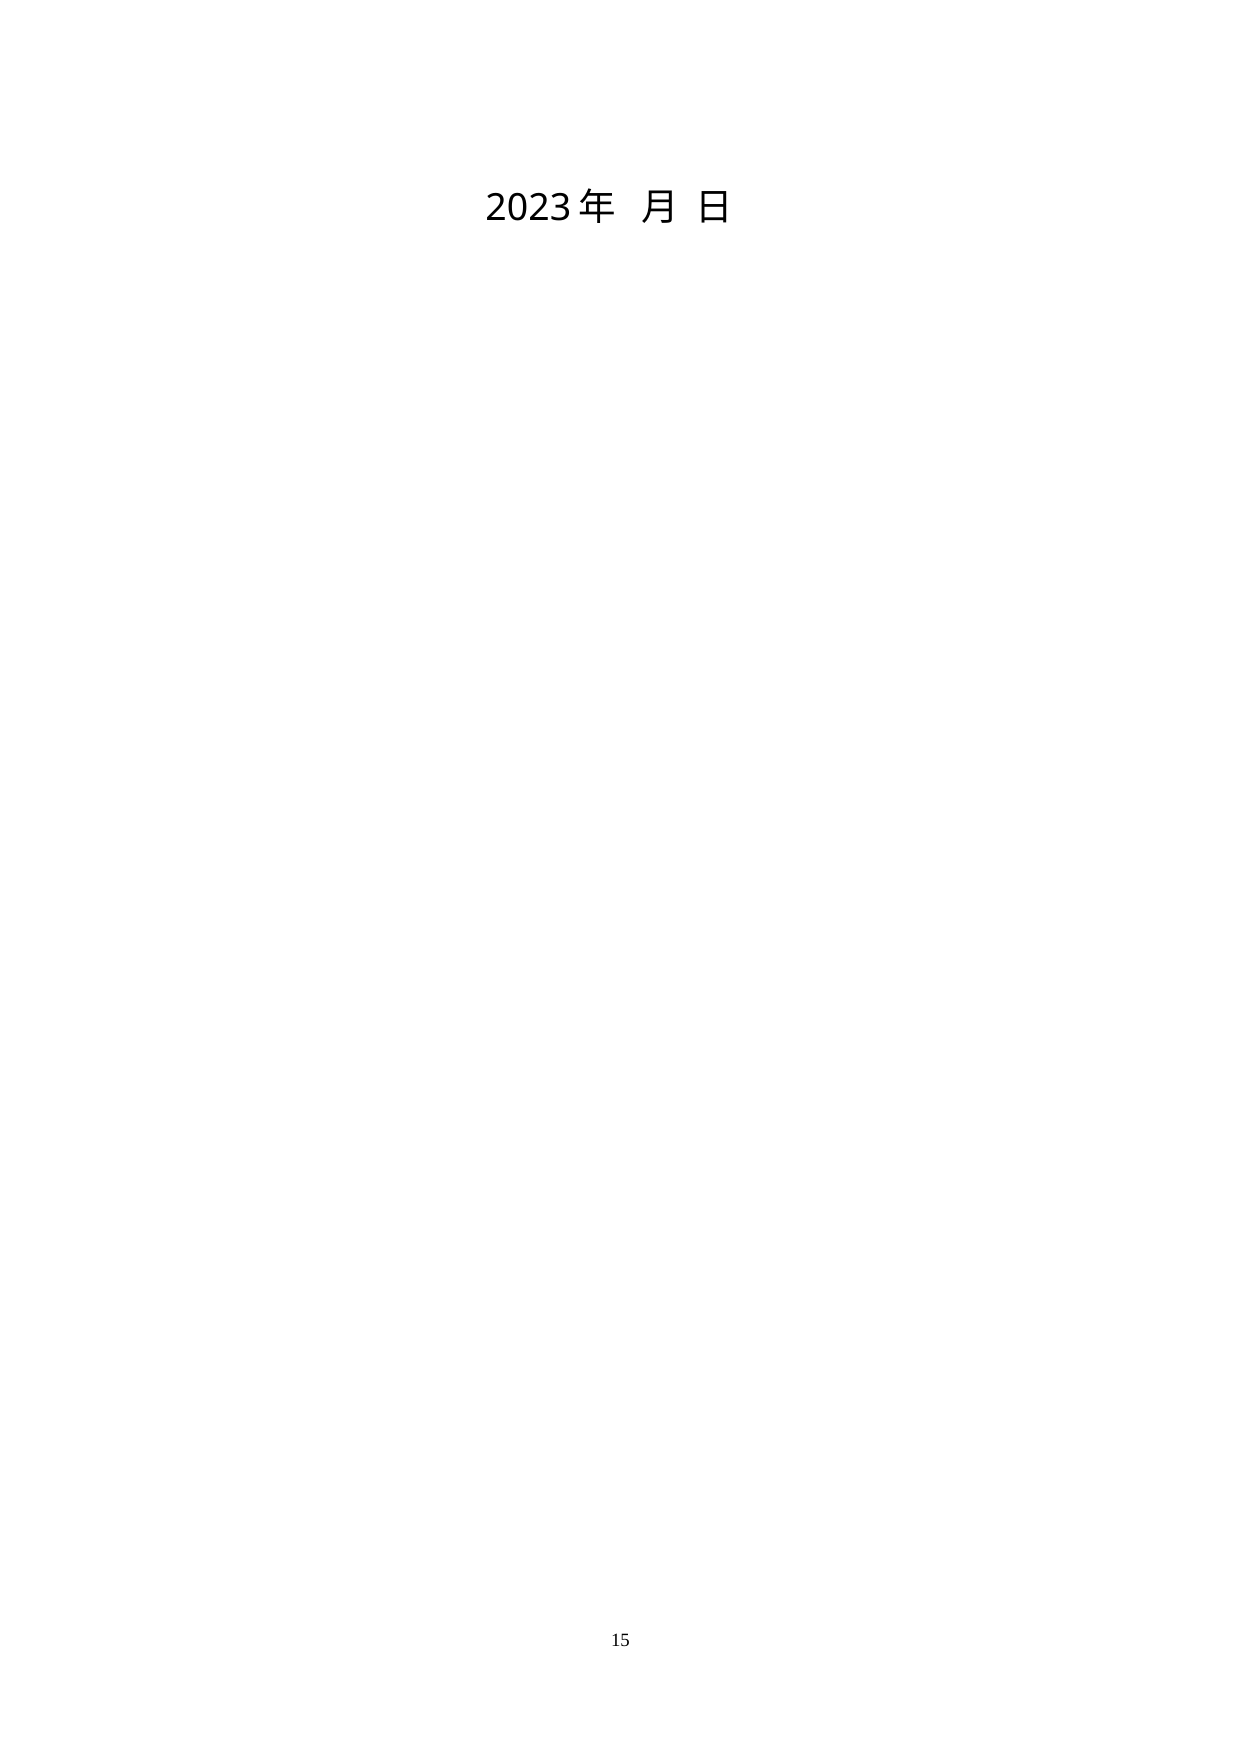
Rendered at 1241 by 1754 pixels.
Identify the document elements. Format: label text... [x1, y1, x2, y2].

text 2023年 月 日 [148, 177, 1092, 232]
